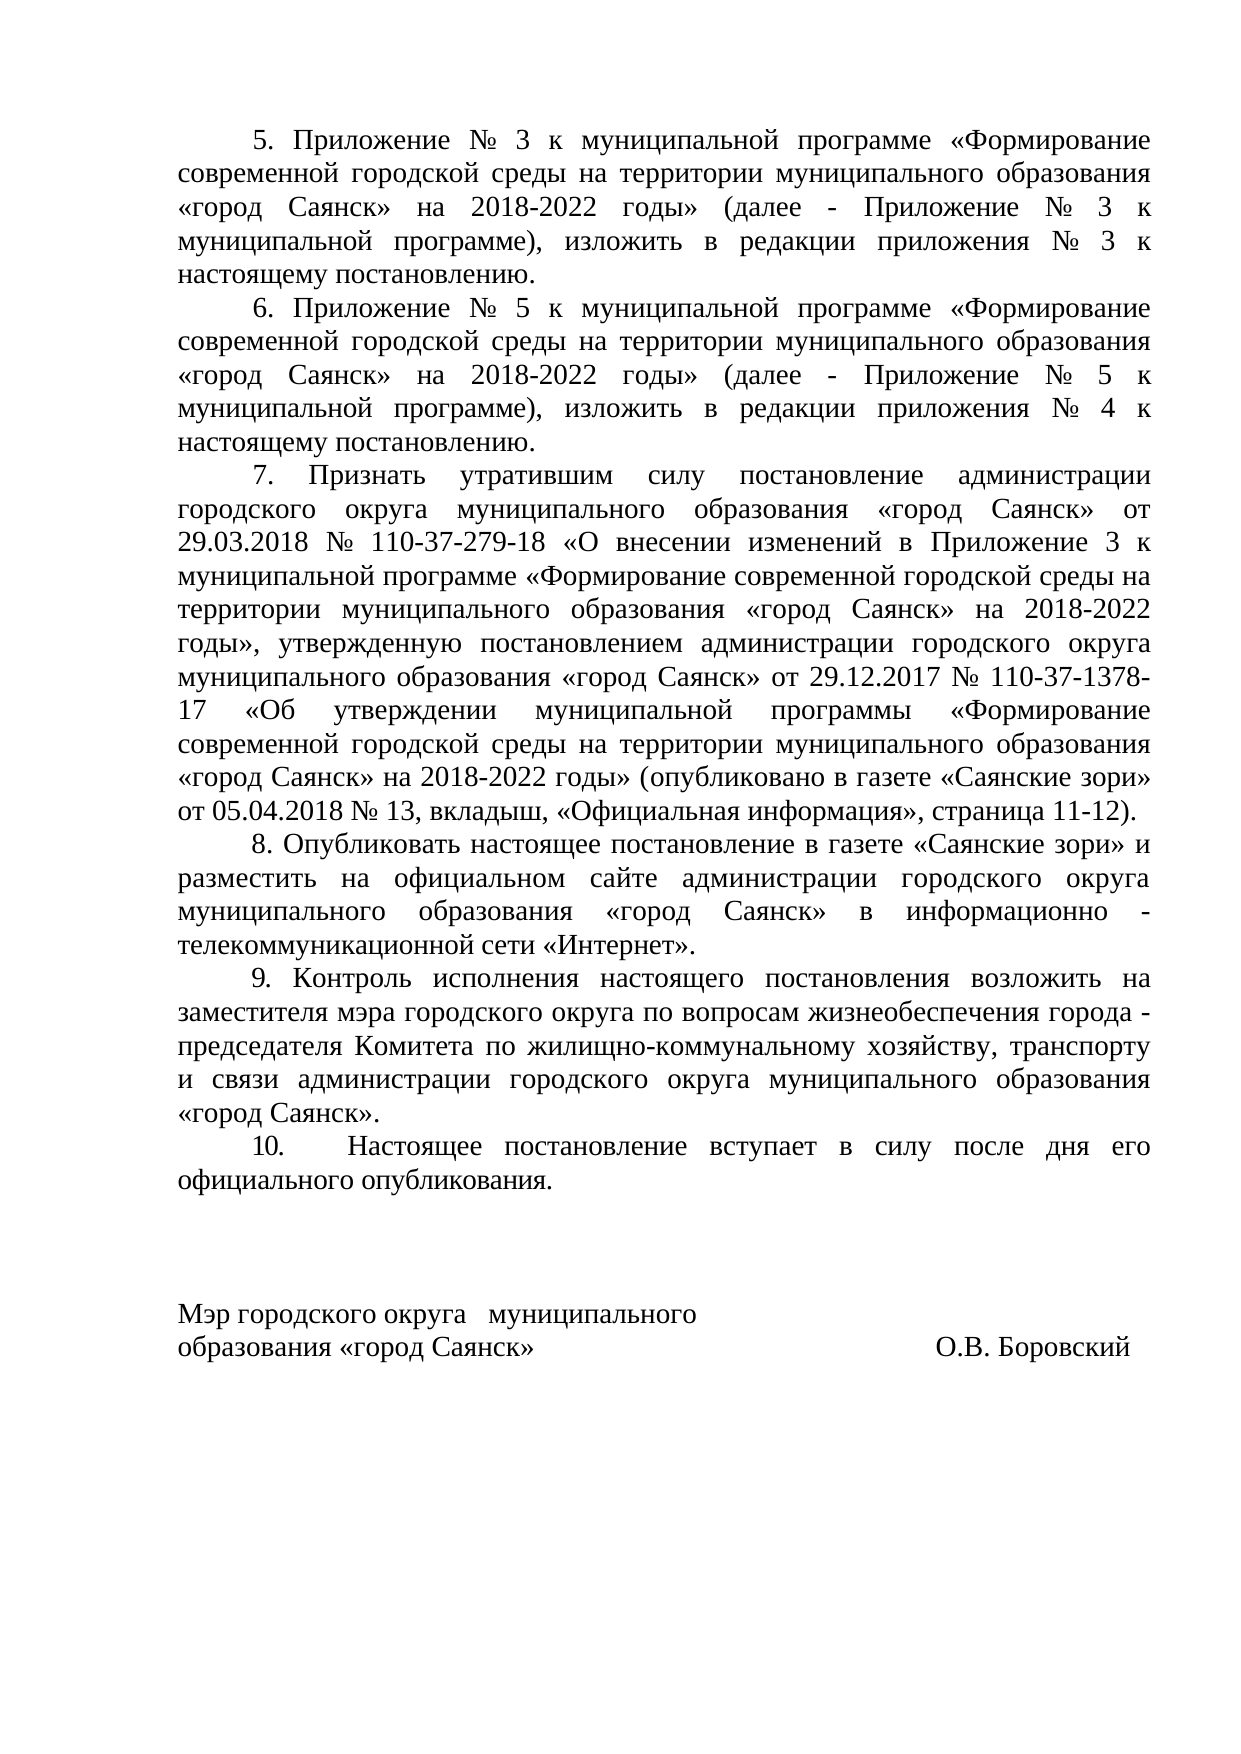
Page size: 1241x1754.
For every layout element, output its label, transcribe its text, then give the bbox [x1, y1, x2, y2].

text 7. Признать утратившим силу постановление администрации городского округа муниципального образования «город Саянск» от 29.03.2018 № 110-37-279-18 «О внесении изменений в Приложение 3 к муниципальной программе «Формирование современной городской среды на территории муниципального образования «город Саянск» на 2018-2022 годы», утвержденную постановлением администрации городского округа муниципального образования «город Саянск» от 29.12.2017 № 110-37-1378-17 «Об утверждении муниципальной программы «Формирование современной городской среды на территории муниципального образования «город Саянск» на 2018-2022 годы» (опубликовано в газете «Саянские зори» от 05.04.2018 № 13, вкладыш, «Официальная информация», страница 11-12). [177, 457, 1152, 826]
text 8. Опубликовать настоящее постановление в газете «Саянские зори» и разместить на официальном сайте администрации городского округа муниципального образования «город Саянск» в информационно - телекоммуникационной сети «Интернет». [177, 826, 1152, 961]
text 5. Приложение № 3 к муниципальной программе «Формирование современной городской среды на территории муниципального образования «город Саянск» на 2018-2022 годы» (далее - Приложение № 3 к муниципальной программе), изложить в редакции приложения № 3 к настоящему постановлению. [177, 122, 1152, 290]
text образования «город Саянск» О.В. Боровский [177, 1329, 1152, 1363]
text 6. Приложение № 5 к муниципальной программе «Формирование современной городской среды на территории муниципального образования «город Саянск» на 2018-2022 годы» (далее - Приложение № 5 к муниципальной программе), изложить в редакции приложения № 4 к настоящему постановлению. [177, 290, 1152, 457]
text 9. Контроль исполнения настоящего постановления возложить на заместителя мэра городского округа по вопросам жизнеобеспечения города -председателя Комитета по жилищно-коммунальному хозяйству, транспорту и связи администрации городского округа муниципального образования «город Саянск». [177, 961, 1152, 1128]
text 10. Настоящее постановление вступает в силу после дня его официального опубликования. [177, 1128, 1152, 1195]
text Мэр городского округа муниципального [177, 1296, 1152, 1329]
